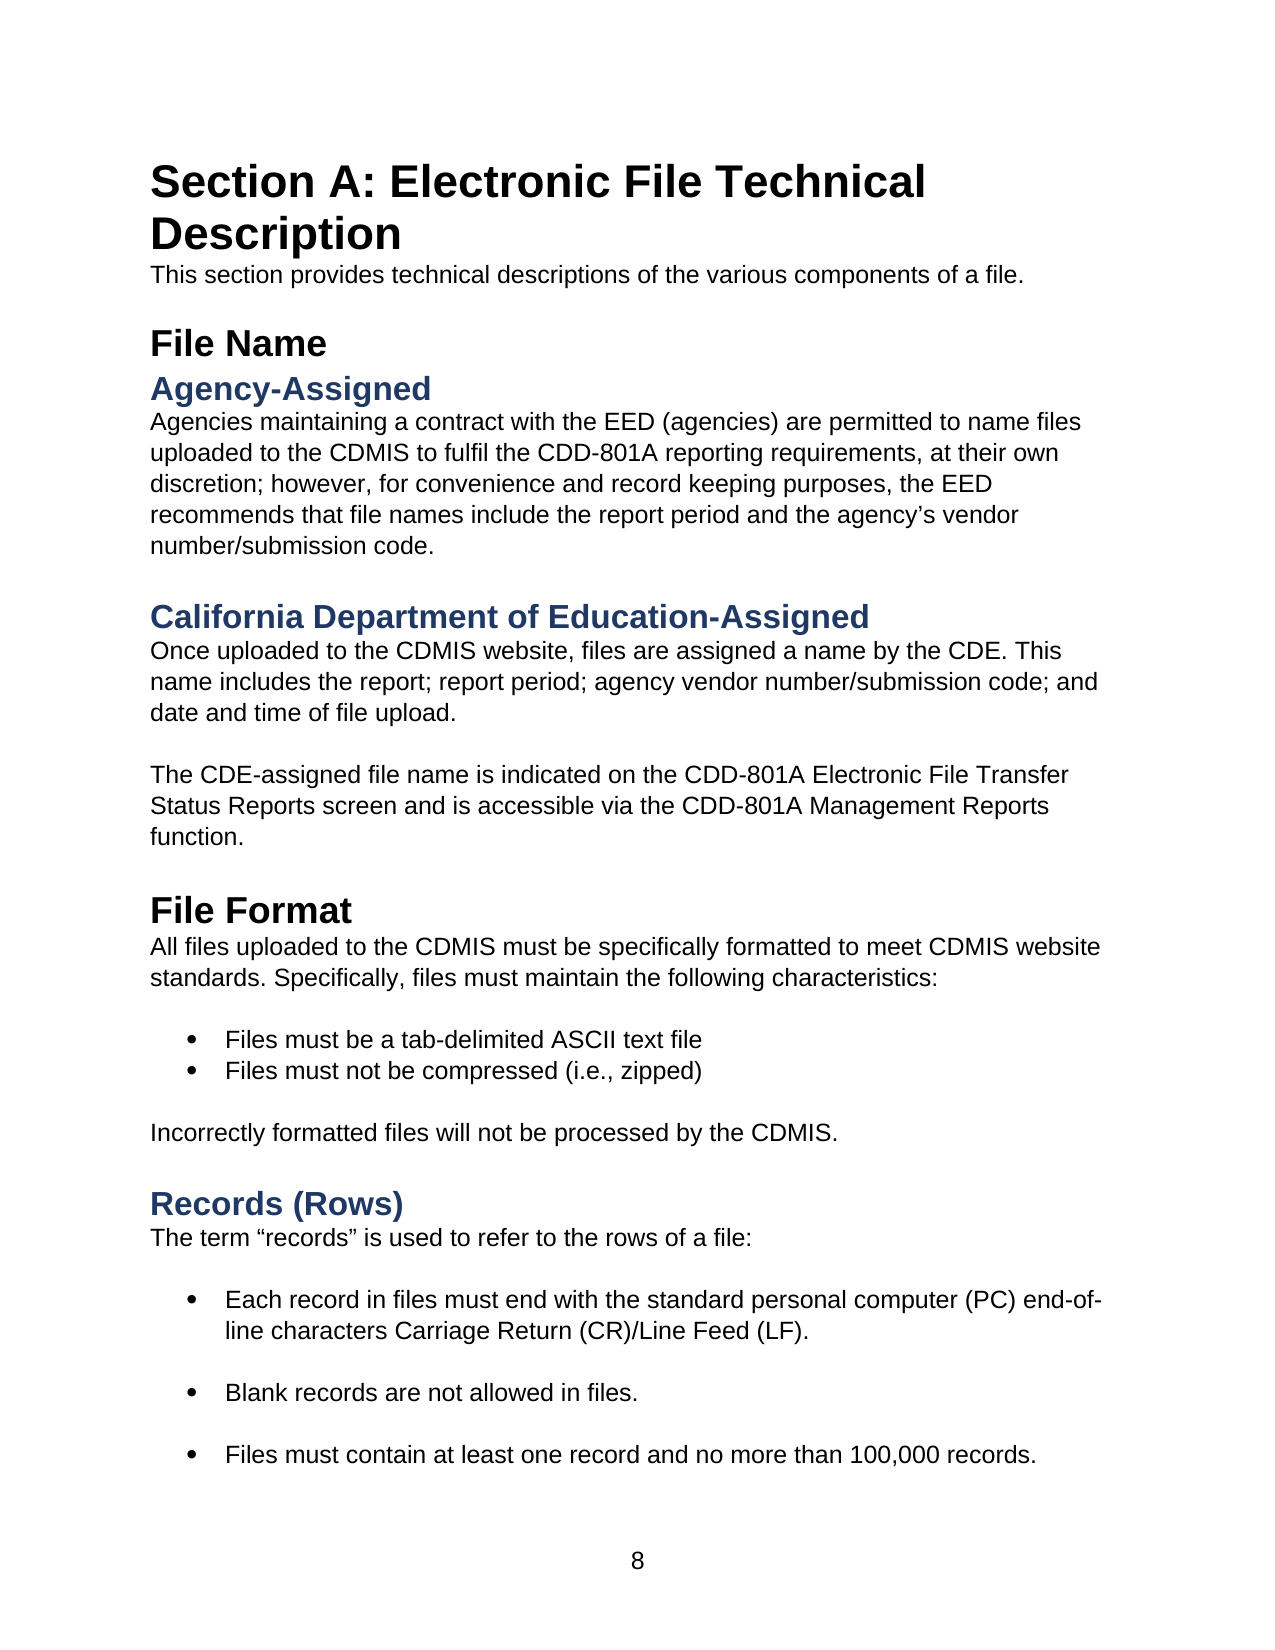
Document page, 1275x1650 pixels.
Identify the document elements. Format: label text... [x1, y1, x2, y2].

subtitle Section A: Electronic File Technical Description [150, 154, 1125, 259]
list Files must not be compressed (i.e., zipped) [187, 1056, 1125, 1084]
list Each record in files must end with the standard personal computer (PC) end-of-line characters Carriage Return (CR)/Line Feed (LF). [187, 1285, 1125, 1344]
text The term “records” is used to refer to the rows of a file: [150, 1223, 1125, 1251]
text All files uploaded to the CDMIS must be specifically formatted to meet CDMIS website standards. Specifically, files must maintain the following characteristics: [150, 931, 1125, 991]
list Files must be a tab-delimited ASCII text file [187, 1024, 1125, 1053]
text The CDE-assigned file name is indicated on the CDD-801A Electronic File Transfer Status Reports screen and is accessible via the CDD-801A Management Reports function. [150, 760, 1125, 851]
text Once uploaded to the CDMIS website, files are assigned a name by the CDE. This name includes the report; report period; agency vendor number/submission code; and date and time of file upload. [150, 636, 1125, 727]
subtitle Agency-Assigned [150, 368, 1125, 407]
subtitle File Format [150, 888, 1125, 931]
list Files must contain at least one record and no more than 100,000 records. [187, 1440, 1125, 1469]
list Blank records are not allowed in files. [187, 1378, 1125, 1407]
subtitle File Name [150, 321, 1125, 364]
subtitle California Department of Education-Assigned [150, 597, 1125, 636]
text Incorrectly formatted files will not be processed by the CDMIS. [150, 1118, 1125, 1147]
text This section provides technical descriptions of the various components of a file. [150, 259, 1125, 288]
text Agencies maintaining a contract with the EED (agencies) are permitted to name files uploaded to the CDMIS to fulfil the CDD-801A reporting requirements, at their own discretion; however, for convenience and record keeping purposes, the EED recommends that file names include the report period and the agency’s vendor number/submission code. [150, 407, 1125, 560]
subtitle Records (Rows) [150, 1184, 1125, 1223]
